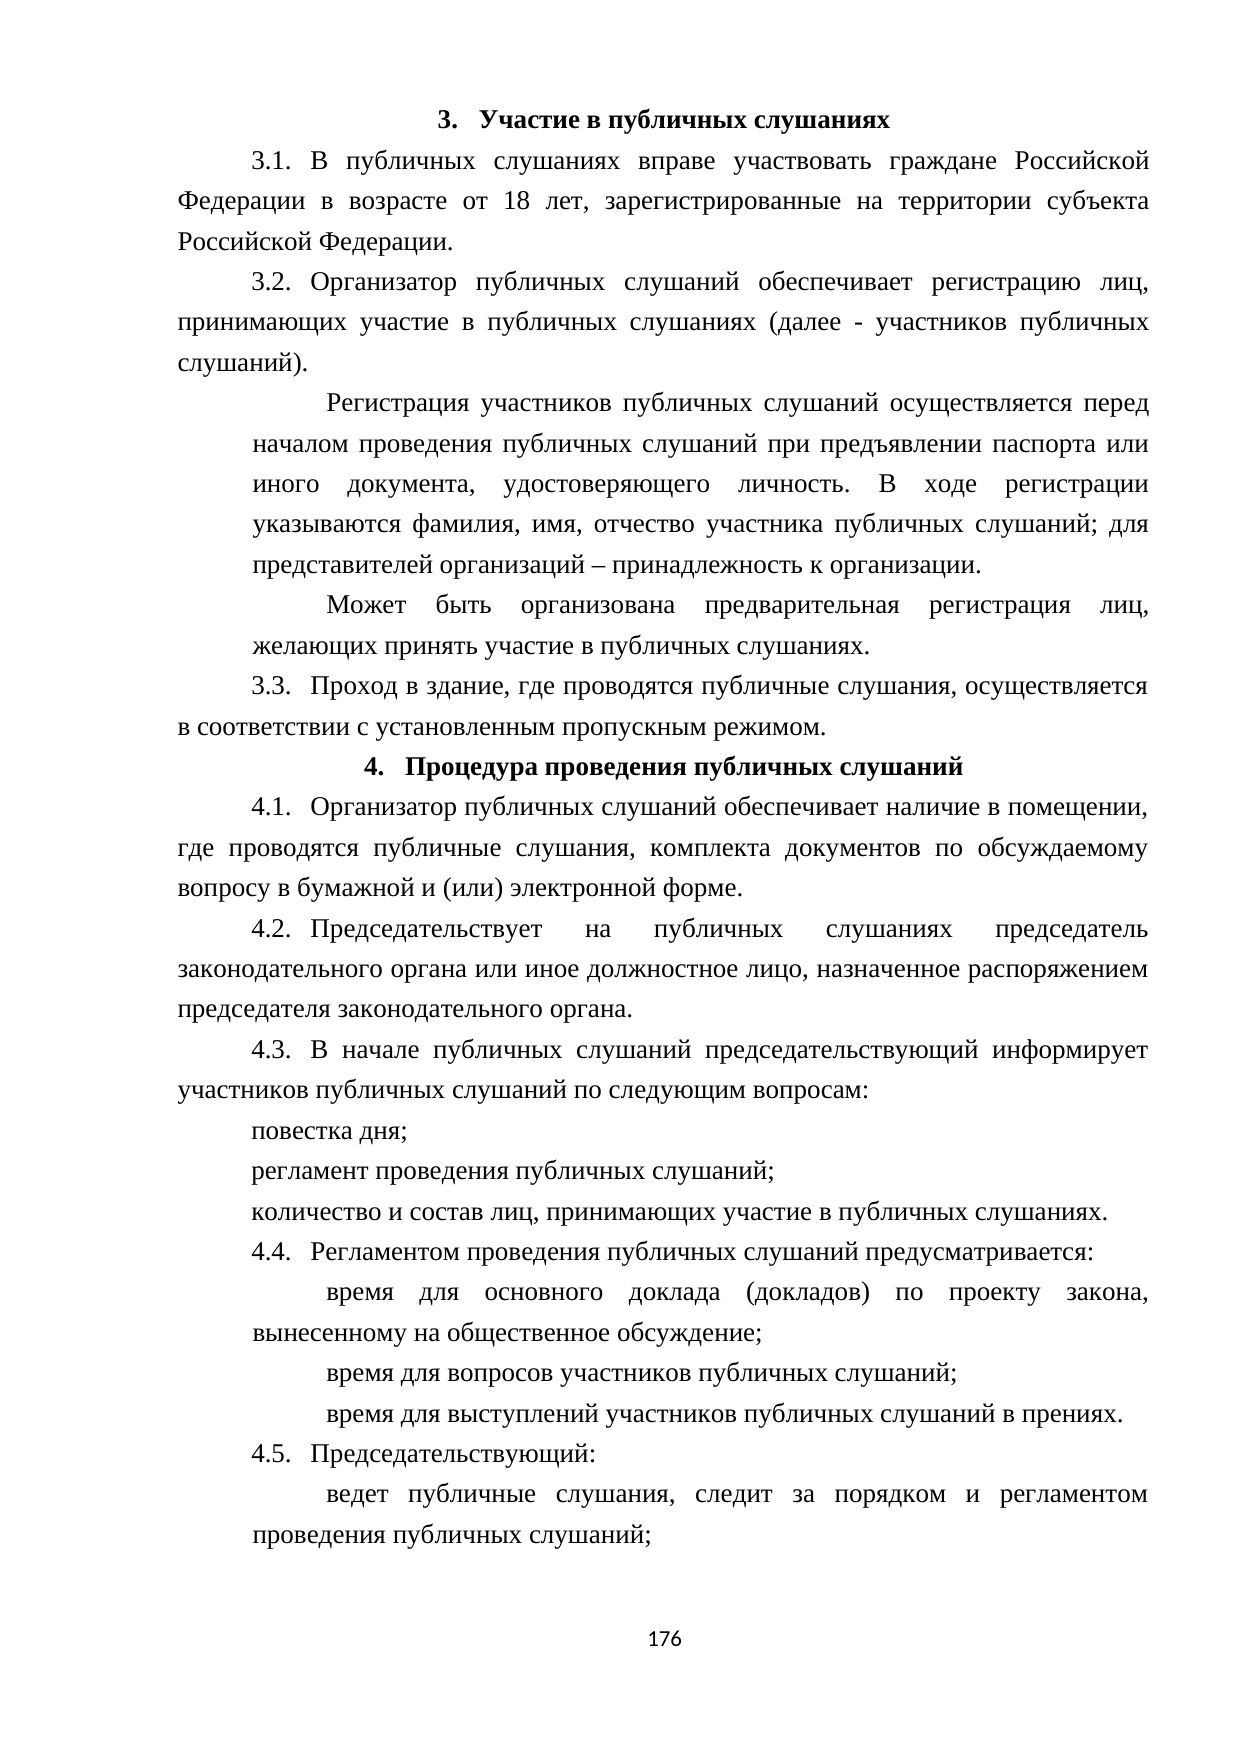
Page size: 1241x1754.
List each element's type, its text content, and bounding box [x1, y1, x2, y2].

list Организатор публичных слушаний обеспечивает регистрацию лиц, принимающих участие в публичных слушаниях (далее - участников публичных слушаний). [177, 265, 1150, 377]
text Регистрация участников публичных слушаний осуществляется перед началом проведения публичных слушаний при предъявлении паспорта или иного документа, удостоверяющего личность. В ходе регистрации указываются фамилия, имя, отчество участника публичных слушаний; для представителей организаций – принадлежность к организации. [252, 386, 1150, 579]
text регламент проведения публичных слушаний; [251, 1154, 1149, 1185]
list В публичных слушаниях вправе участвовать граждане Российской Федерации в возрасте от 18 лет, зарегистрированные на территории субъекта Российской Федерации. [177, 144, 1150, 256]
list Председательствует на публичных слушаниях председатель законодательного органа или иное должностное лицо, назначенное распоряжением председателя законодательного органа. [177, 912, 1149, 1024]
text время для выступлений участников публичных слушаний в прениях. [252, 1397, 1150, 1428]
text повестка дня; [251, 1114, 1149, 1145]
list Участие в публичных слушаниях [177, 103, 1151, 134]
list Председательствующий: [177, 1437, 1149, 1468]
list Организатор публичных слушаний обеспечивает наличие в помещении, где проводятся публичные слушания, комплекта документов по обсуждаемому вопросу в бумажной и (или) электронной форме. [177, 791, 1149, 902]
list Процедура проведения публичных слушаний [177, 750, 1150, 781]
text количество и состав лиц, принимающих участие в публичных слушаниях. [251, 1195, 1149, 1226]
text ведет публичные слушания, следит за порядком и регламентом проведения публичных слушаний; [252, 1478, 1149, 1549]
text время для основного доклада (докладов) по проекту закона, вынесенному на общественное обсуждение; [252, 1276, 1150, 1347]
text время для вопросов участников публичных слушаний; [252, 1356, 1150, 1387]
list Проход в здание, где проводятся публичные слушания, осуществляется в соответствии с установленным пропускным режимом. [177, 669, 1149, 741]
list В начале публичных слушаний председательствующий информирует участников публичных слушаний по следующим вопросам: [177, 1033, 1149, 1104]
list Регламентом проведения публичных слушаний предусматривается: [177, 1235, 1149, 1266]
text Может быть организована предварительная регистрация лиц, желающих принять участие в публичных слушаниях. [252, 588, 1150, 660]
